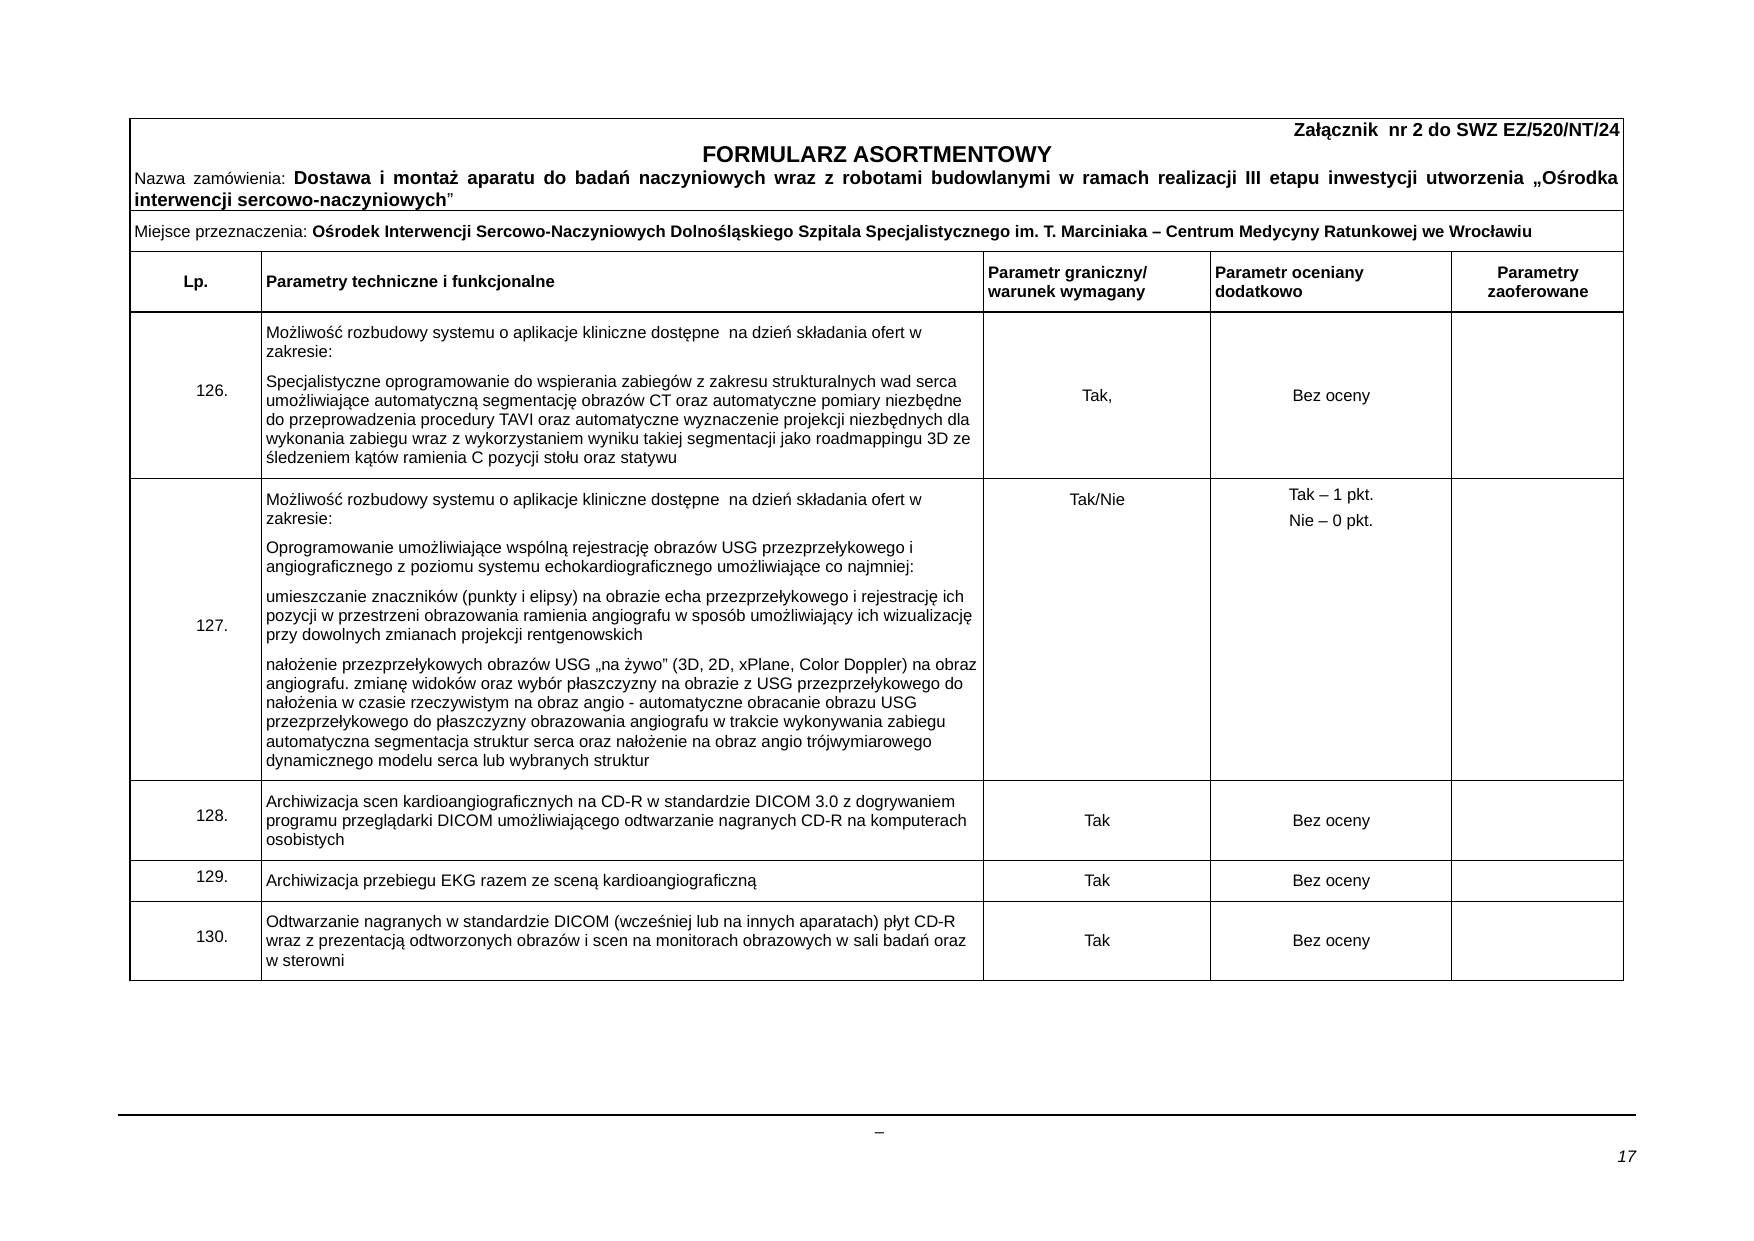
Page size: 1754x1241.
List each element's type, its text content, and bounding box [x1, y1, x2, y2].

table_cell Odtwarzanie nagranych w standardzie DICOM (wcześniej lub na innych aparatach) płyt CD-R wraz z prezentacją odtworzonych obrazów i scen na monitorach obrazowych w sali badań oraz w sterowni [262, 902, 983, 980]
table_cell [131, 781, 261, 859]
table_cell [131, 902, 261, 980]
table_cell [1452, 902, 1623, 980]
table_cell [1452, 861, 1623, 901]
table_cell Archiwizacja przebiegu EKG razem ze sceną kardioangiograficzną [262, 861, 983, 901]
table_cell Bez oceny [1211, 902, 1451, 980]
table_cell Tak – 1 pkt. Nie – 0 pkt. [1211, 479, 1451, 780]
table_cell [1452, 313, 1623, 478]
table_cell Możliwość rozbudowy systemu o aplikacje kliniczne dostępne na dzień składania ofert w zakresie: Oprogramowanie umożliwiające wspólną rejestrację obrazów USG przezprzełykowego i angiograficznego z poziomu systemu echokardiograficznego umożliwiające co najmniej: umieszczanie znaczników (punkty i elipsy) na obrazie echa przezprzełykowego i rejestrację ich pozycji w przestrzeni obrazowania ramienia angiografu w sposób umożliwiający ich wizualizację przy dowolnych zmianach projekcji rentgenowskich nałożenie przezprzełykowych obrazów USG „na żywo” (3D, 2D, xPlane, Color Doppler) na obraz angiografu. zmianę widoków oraz wybór płaszczyzny na obrazie z USG przezprzełykowego do nałożenia w czasie rzeczywistym na obraz angio - automatyczne obracanie obrazu USG przezprzełykowego do płaszczyzny obrazowania angiografu w trakcie wykonywania zabiegu automatyczna segmentacja struktur serca oraz nałożenie na obraz angio trójwymiarowego dynamicznego modelu serca lub wybranych struktur [262, 479, 983, 780]
table_cell Tak, [984, 313, 1210, 478]
table_cell Lp. [131, 252, 261, 311]
table_header Załącznik nr 2 do SWZ EZ/520/NT/24 FORMULARZ ASORTMENTOWY Nazwa zamówienia: Dostawa i montaż aparatu do badań naczyniowych wraz z robotami budowlanymi w ramach realizacji III etapu inwestycji utworzenia „Ośrodka interwencji sercowo-naczyniowych” [131, 119, 1623, 210]
table_cell [131, 861, 261, 901]
table_cell Tak [984, 781, 1210, 859]
table_cell Parametry zaoferowane [1452, 252, 1623, 311]
table_cell Możliwość rozbudowy systemu o aplikacje kliniczne dostępne na dzień składania ofert w zakresie: Specjalistyczne oprogramowanie do wspierania zabiegów z zakresu strukturalnych wad serca umożliwiające automatyczną segmentację obrazów CT oraz automatyczne pomiary niezbędne do przeprowadzenia procedury TAVI oraz automatyczne wyznaczenie projekcji niezbędnych dla wykonania zabiegu wraz z wykorzystaniem wyniku takiej segmentacji jako roadmappingu 3D ze śledzeniem kątów ramienia C pozycji stołu oraz statywu [262, 313, 983, 478]
table_cell Miejsce przeznaczenia: Ośrodek Interwencji Sercowo-Naczyniowych Dolnośląskiego Szpitala Specjalistycznego im. T. Marciniaka – Centrum Medycyny Ratunkowej we Wrocławiu [131, 211, 1623, 251]
table_cell Parametry techniczne i funkcjonalne [262, 252, 983, 311]
table_cell Tak [984, 861, 1210, 901]
table_cell [1452, 781, 1623, 859]
table_cell Parametr oceniany dodatkowo [1211, 252, 1451, 311]
table_cell [131, 479, 261, 780]
table_cell Bez oceny [1211, 781, 1451, 859]
table_cell Tak/Nie [984, 479, 1210, 780]
table_cell [1452, 479, 1623, 780]
table_cell Bez oceny [1211, 313, 1451, 478]
table_cell Archiwizacja scen kardioangiograficznych na CD-R w standardzie DICOM 3.0 z dogrywaniem programu przeglądarki DICOM umożliwiającego odtwarzanie nagranych CD-R na komputerach osobistych [262, 781, 983, 859]
table_cell Parametr graniczny/ warunek wymagany [984, 252, 1210, 311]
table_cell [131, 313, 261, 478]
table_cell Tak [984, 902, 1210, 980]
table_cell Bez oceny [1211, 861, 1451, 901]
